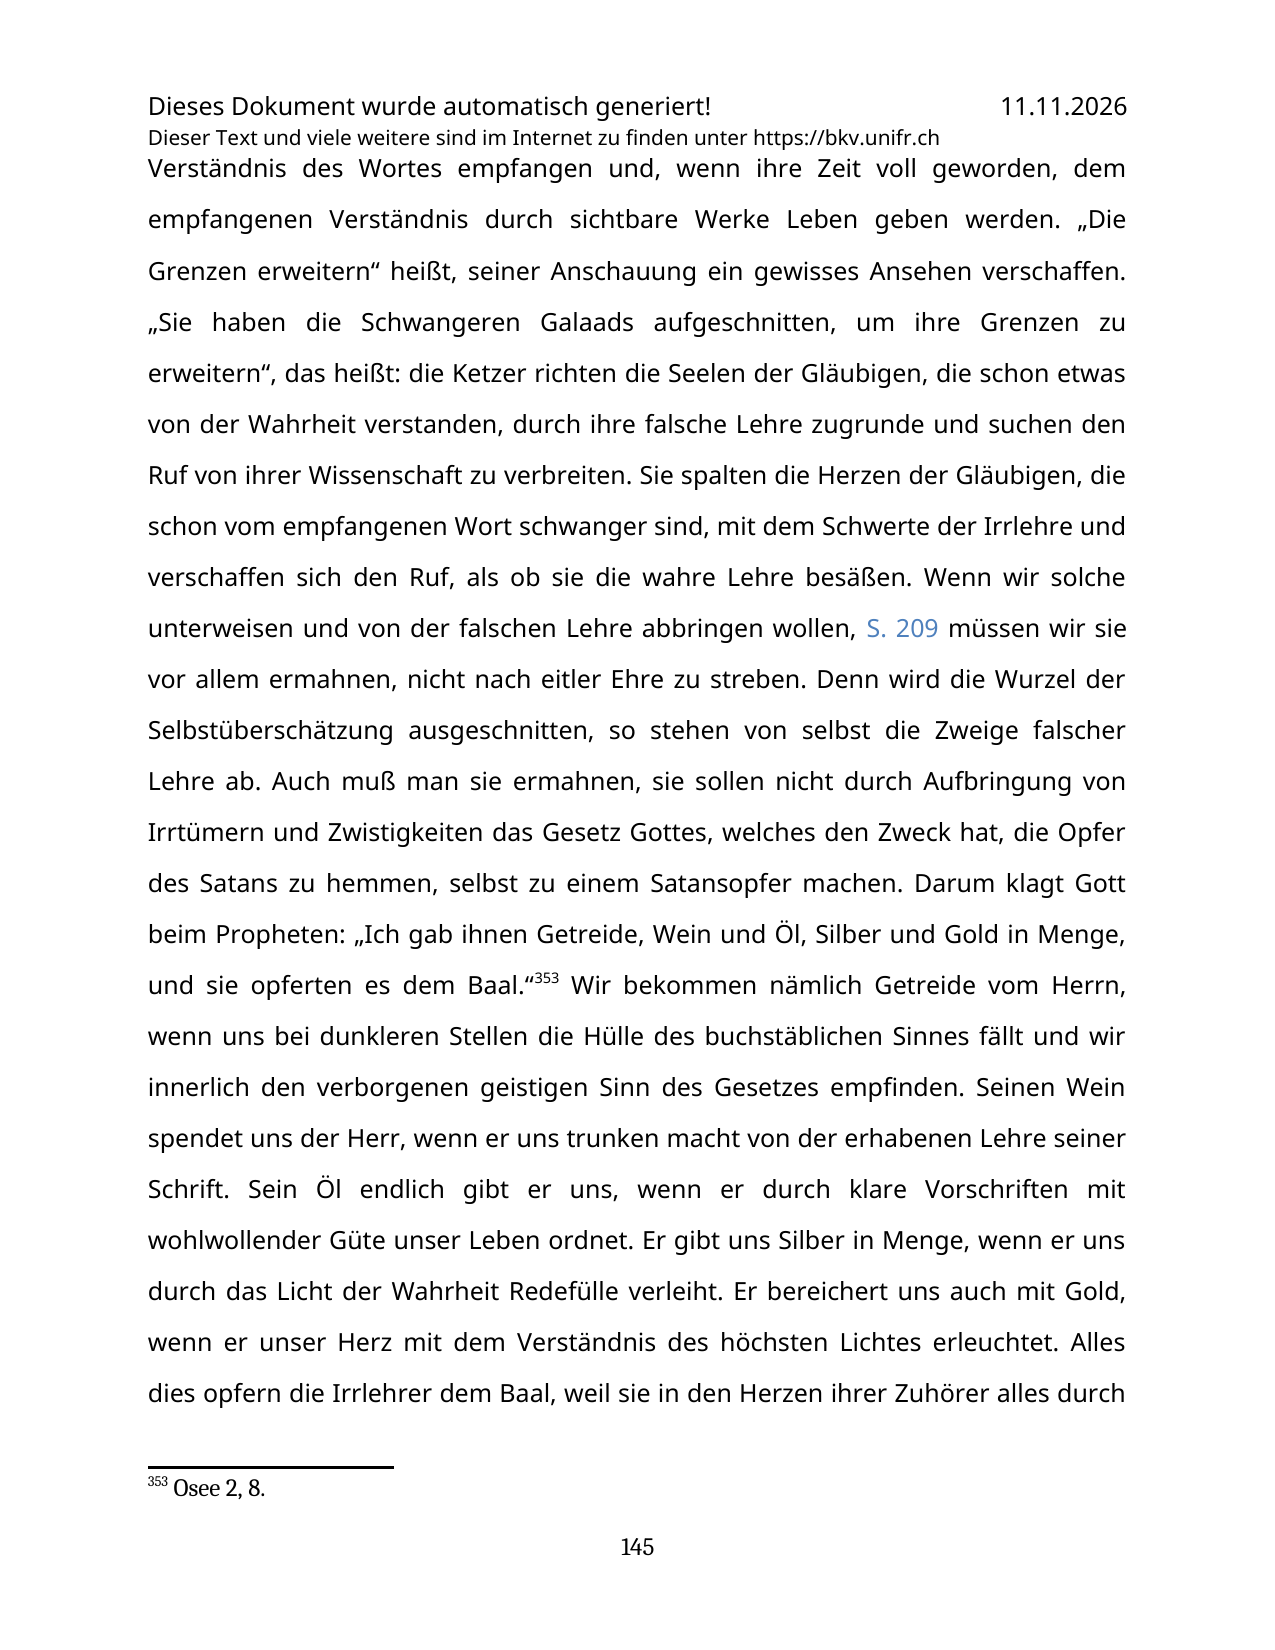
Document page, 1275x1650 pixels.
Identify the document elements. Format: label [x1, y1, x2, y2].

text [148, 151, 1127, 1410]
